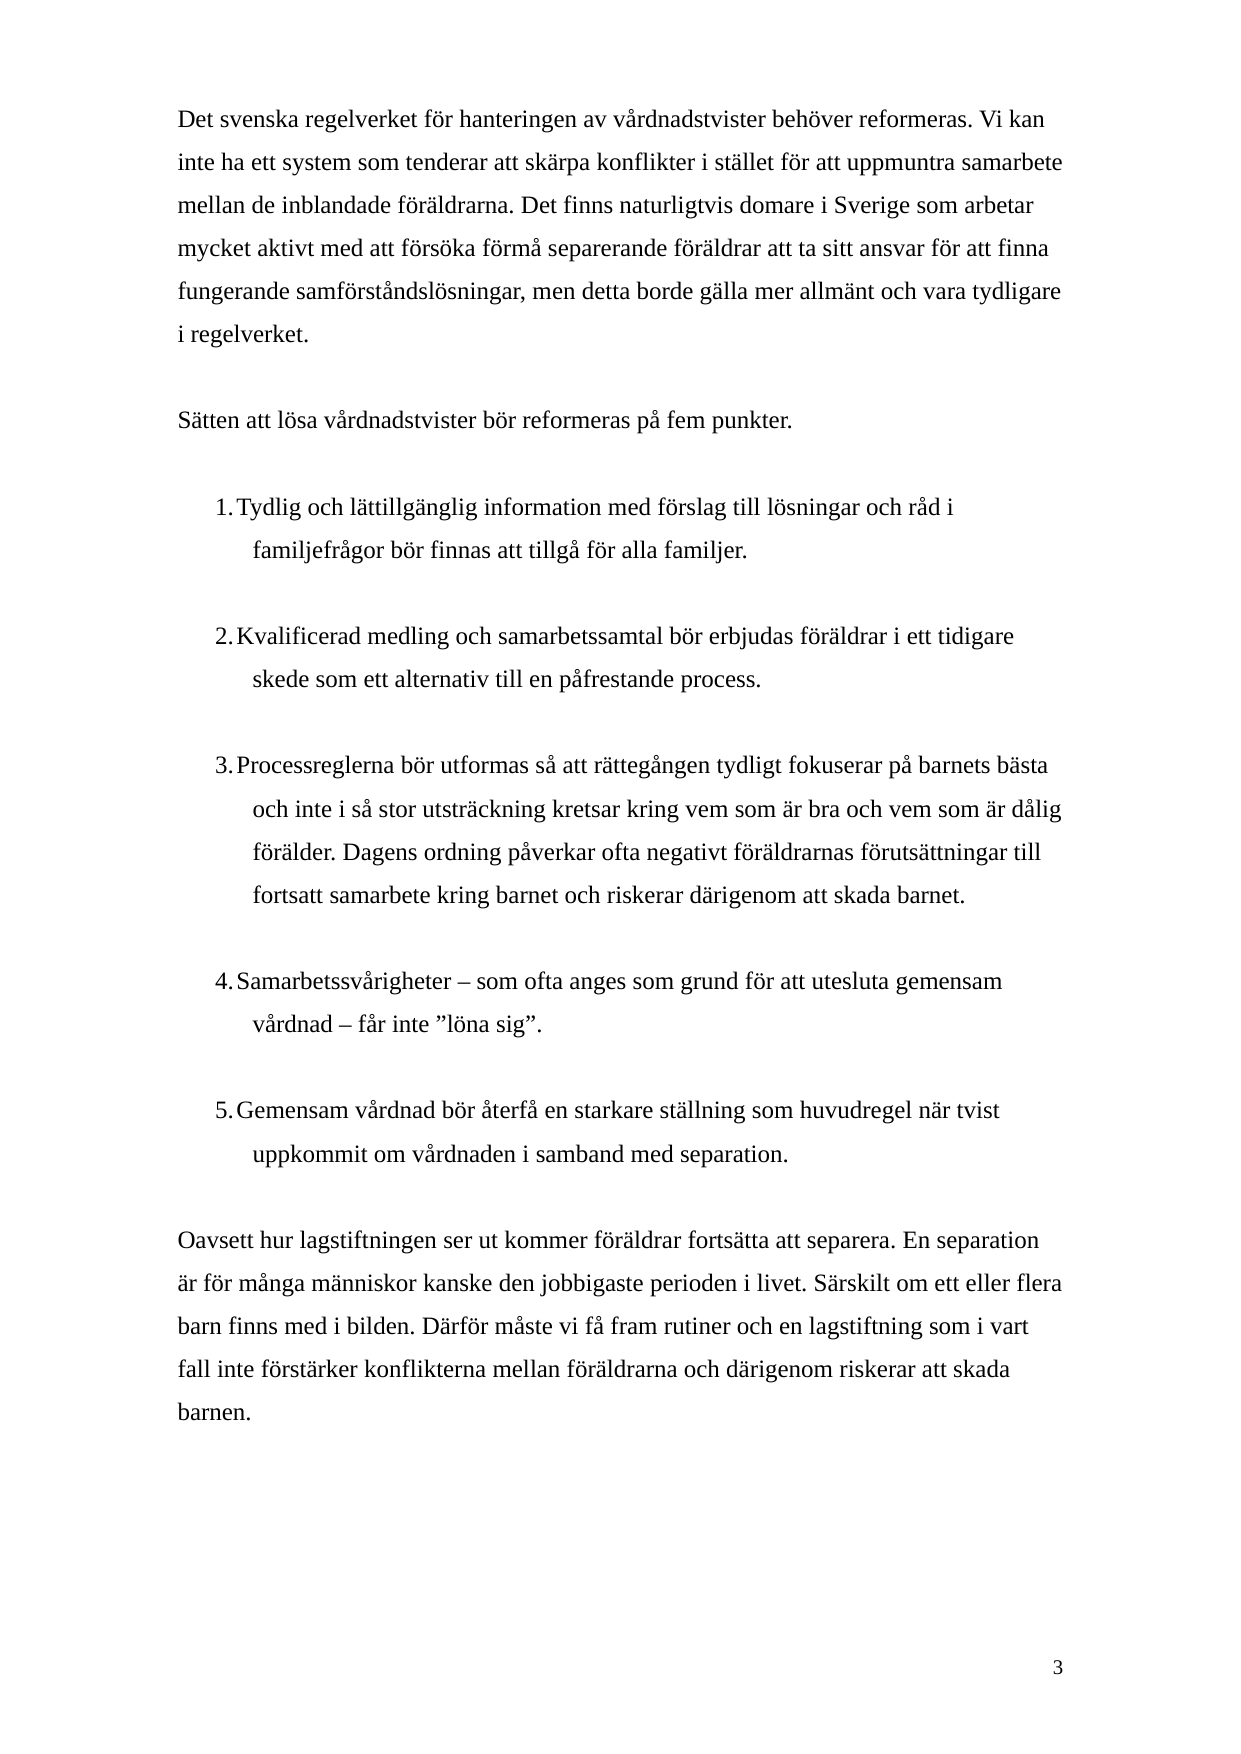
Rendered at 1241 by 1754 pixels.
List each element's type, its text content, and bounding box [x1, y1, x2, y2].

list Kvalificerad medling och samarbetssamtal bör erbjudas föräldrar i ett tidigare skede som ett alternativ till en påfrestande process. [215, 621, 1063, 693]
text Sätten att lösa vårdnadstvister bör reformeras på fem punkter. [177, 406, 1063, 434]
list Gemensam vårdnad bör återfå en starkare ställning som huvudregel när tvist uppkommit om vårdnaden i samband med separation. [215, 1096, 1063, 1167]
text Det svenska regelverket för hanteringen av vårdnadstvister behöver reformeras. Vi kan inte ha ett system som tenderar att skärpa konflikter i stället för att uppmuntra samarbete mellan de inblandade föräldrarna. Det finns naturligtvis domare i Sverige som arbetar mycket aktivt med att försöka förmå separerande föräldrar att ta sitt ansvar för att finna fungerande samförståndslösningar, men detta borde gälla mer allmänt och vara tydligare i regelverket. [177, 104, 1063, 348]
list Tydlig och lättillgänglig information med förslag till lösningar och råd i familjefrågor bör finnas att tillgå för alla familjer. [215, 492, 1063, 564]
list Processreglerna bör utformas så att rättegången tydligt fokuserar på barnets bästa och inte i så stor utsträckning kretsar kring vem som är bra och vem som är dålig förälder. Dagens ordning påverkar ofta negativt föräldrarnas förutsättningar till fortsatt samarbete kring barnet och riskerar därigenom att skada barnet. [215, 751, 1063, 909]
text Oavsett hur lagstiftningen ser ut kommer föräldrar fortsätta att separera. En separation är för många människor kanske den jobbigaste perioden i livet. Särskilt om ett eller flera barn finns med i bilden. Därför måste vi få fram rutiner och en lagstiftning som i vart fall inte förstärker konflikterna mellan föräldrarna och därigenom riskerar att skada barnen. [177, 1225, 1063, 1426]
list Samarbetssvårigheter – som ofta anges som grund för att utesluta gemensam vårdnad – får inte ”löna sig”. [215, 966, 1063, 1038]
